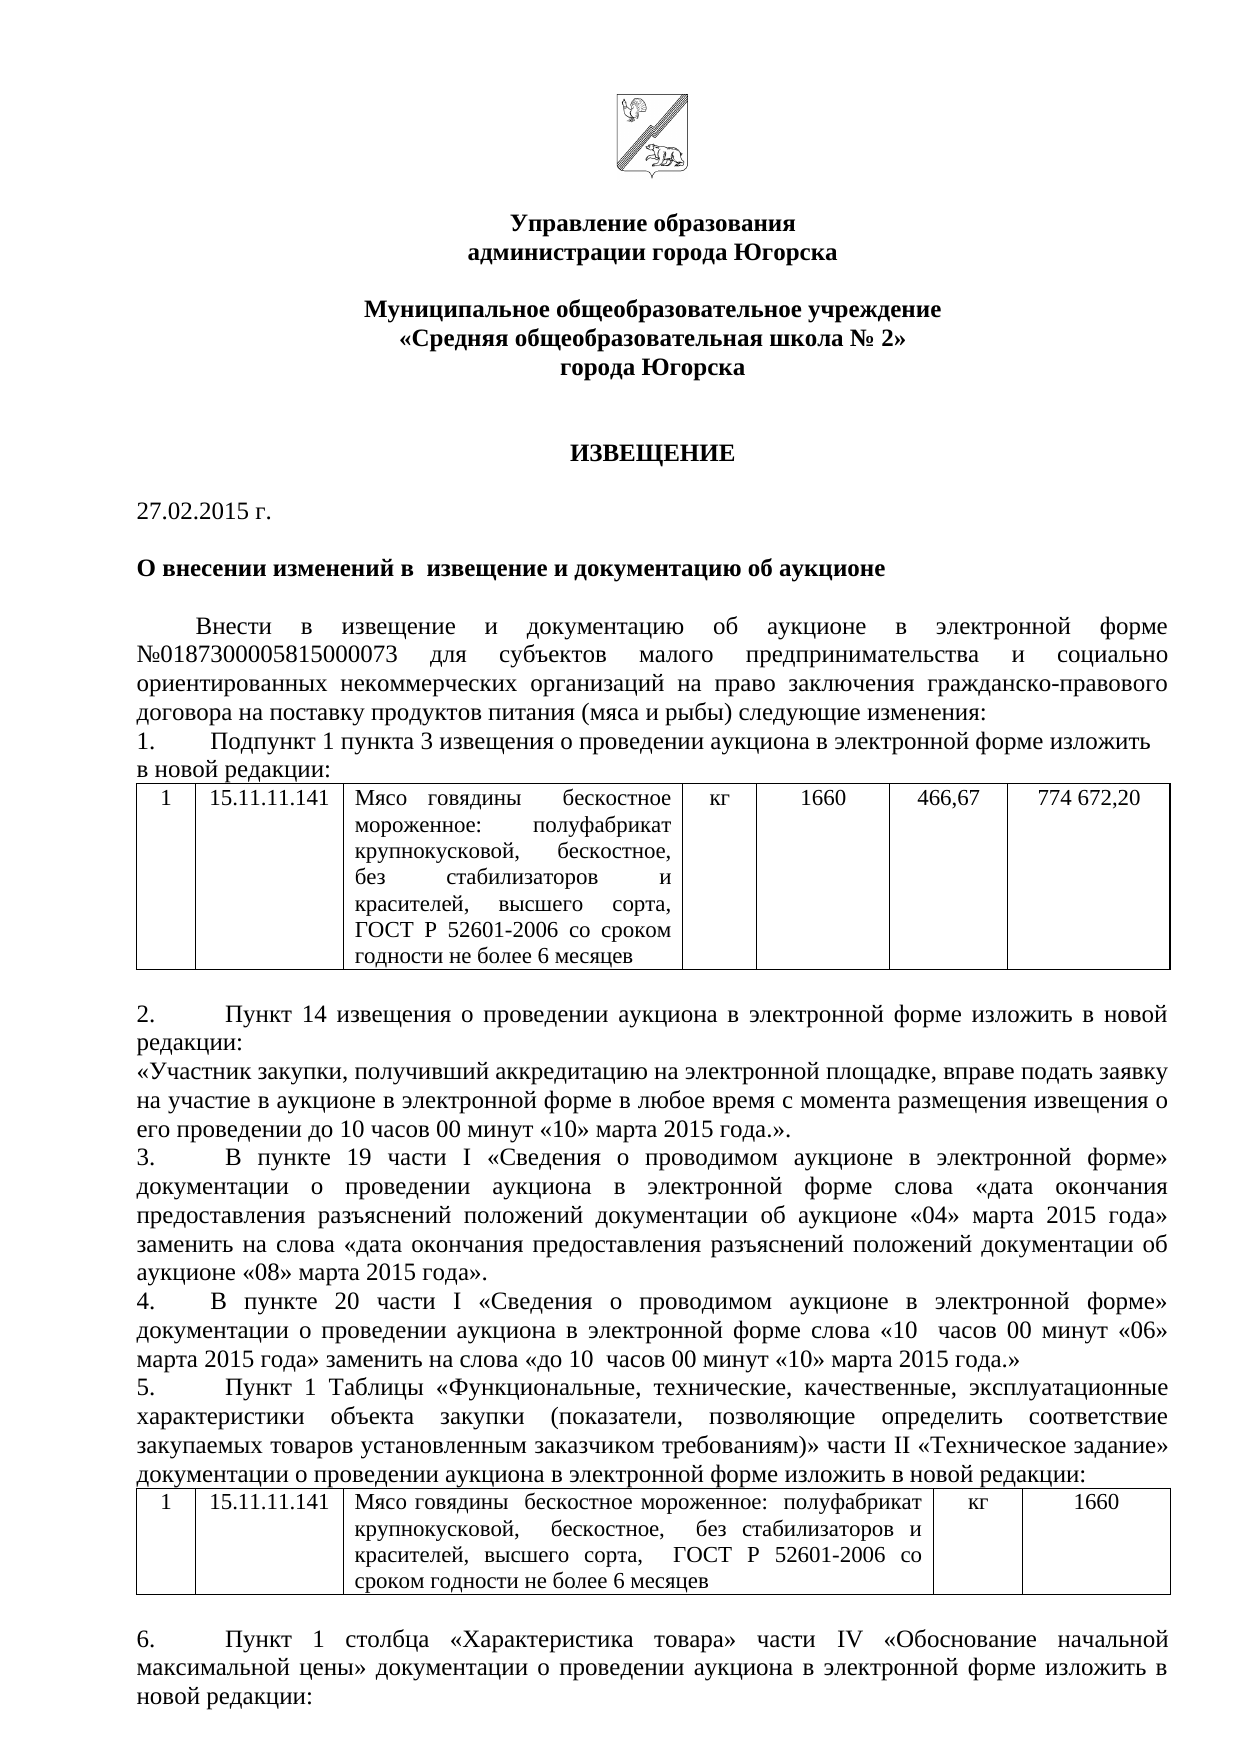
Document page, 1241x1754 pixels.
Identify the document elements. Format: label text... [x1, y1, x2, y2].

table_header 1660 [1023, 1489, 1170, 1594]
text 27.02.2015 г. [136, 496, 1169, 524]
table_header 1 [137, 784, 195, 969]
list В пункте 19 части I «Сведения о проводимом аукционе в электронной форме» документации о проведении аукциона в электронной форме слова «дата окончания предоставления разъяснений положений документации об аукционе «04» марта 2015 года» заменить на слова «дата окончания предоставления разъяснений положений документации об аукционе «08» марта 2015 года». [136, 1142, 1169, 1286]
table_header Мясо говядины бескостное мороженное: полуфабрикат крупнокусковой, бескостное, без стабилизаторов и красителей, высшего сорта, ГОСТ Р 52601-2006 со сроком годности не более 6 месяцев [344, 784, 682, 969]
table_header 15.11.11.141 [196, 1489, 343, 1594]
text О внесении изменений в извещение и документацию об аукционе [136, 553, 1169, 582]
list В пункте 20 части I «Сведения о проводимом аукционе в электронной форме» документации о проведении аукциона в электронной форме слова «10 часов 00 минут «06» марта 2015 года» заменить на слова «до 10 часов 00 минут «10» марта 2015 года.» [136, 1286, 1169, 1372]
list Подпункт 1 пункта 3 извещения о проведении аукциона в электронной форме изложить в новой редакции: [136, 726, 1169, 783]
list администрации города Югорска [136, 237, 1169, 266]
table_header 1660 [757, 784, 889, 969]
table_header кг [683, 784, 756, 969]
table_header кг [934, 1489, 1022, 1594]
table_header Мясо говядины бескостное мороженное: полуфабрикат крупнокусковой, бескостное, без стабилизаторов и красителей, высшего сорта, ГОСТ Р 52601-2006 со сроком годности не более 6 месяцев [344, 1489, 933, 1594]
text города Югорска [136, 352, 1169, 381]
list Пункт 1 Таблицы «Функциональные, технические, качественные, эксплуатационные характеристики объекта закупки (показатели, позволяющие определить соответствие закупаемых товаров установленным заказчиком требованиям)» части II «Техническое задание» документации о проведении аукциона в электронной форме изложить в новой редакции: [136, 1372, 1169, 1487]
table_header 466,67 [890, 784, 1007, 969]
list Пункт 14 извещения о проведении аукциона в электронной форме изложить в новой редакции: [136, 999, 1169, 1056]
table_header 1 [137, 1489, 195, 1594]
text Внести в извещение и документацию об аукционе в электронной форме №0187300005815000073 для субъектов малого предпринимательства и социально ориентированных некоммерческих организаций на право заключения гражданско-правового договора на поставку продуктов питания (мяса и рыбы) следующие изменения: [136, 611, 1169, 726]
list Пункт 1 столбца «Характеристика товара» части IV «Обоснование начальной максимальной цены» документации о проведении аукциона в электронной форме изложить в новой редакции: [136, 1624, 1169, 1710]
picture [616, 93, 689, 180]
table_header 774 672,20 [1008, 784, 1169, 969]
list «Средняя общеобразовательная школа № 2» [136, 323, 1169, 352]
list Муниципальное общеобразовательное учреждение [136, 294, 1169, 323]
list «Участник закупки, получивший аккредитацию на электронной площадке, вправе подать заявку на участие в аукционе в электронной форме в любое время с момента размещения извещения о его проведении до 10 часов 00 минут «10» марта 2015 года.». [136, 1056, 1169, 1142]
list ИЗВЕЩЕНИЕ [136, 438, 1169, 467]
table_header 15.11.11.141 [196, 784, 343, 969]
list Управление образования [136, 208, 1169, 237]
